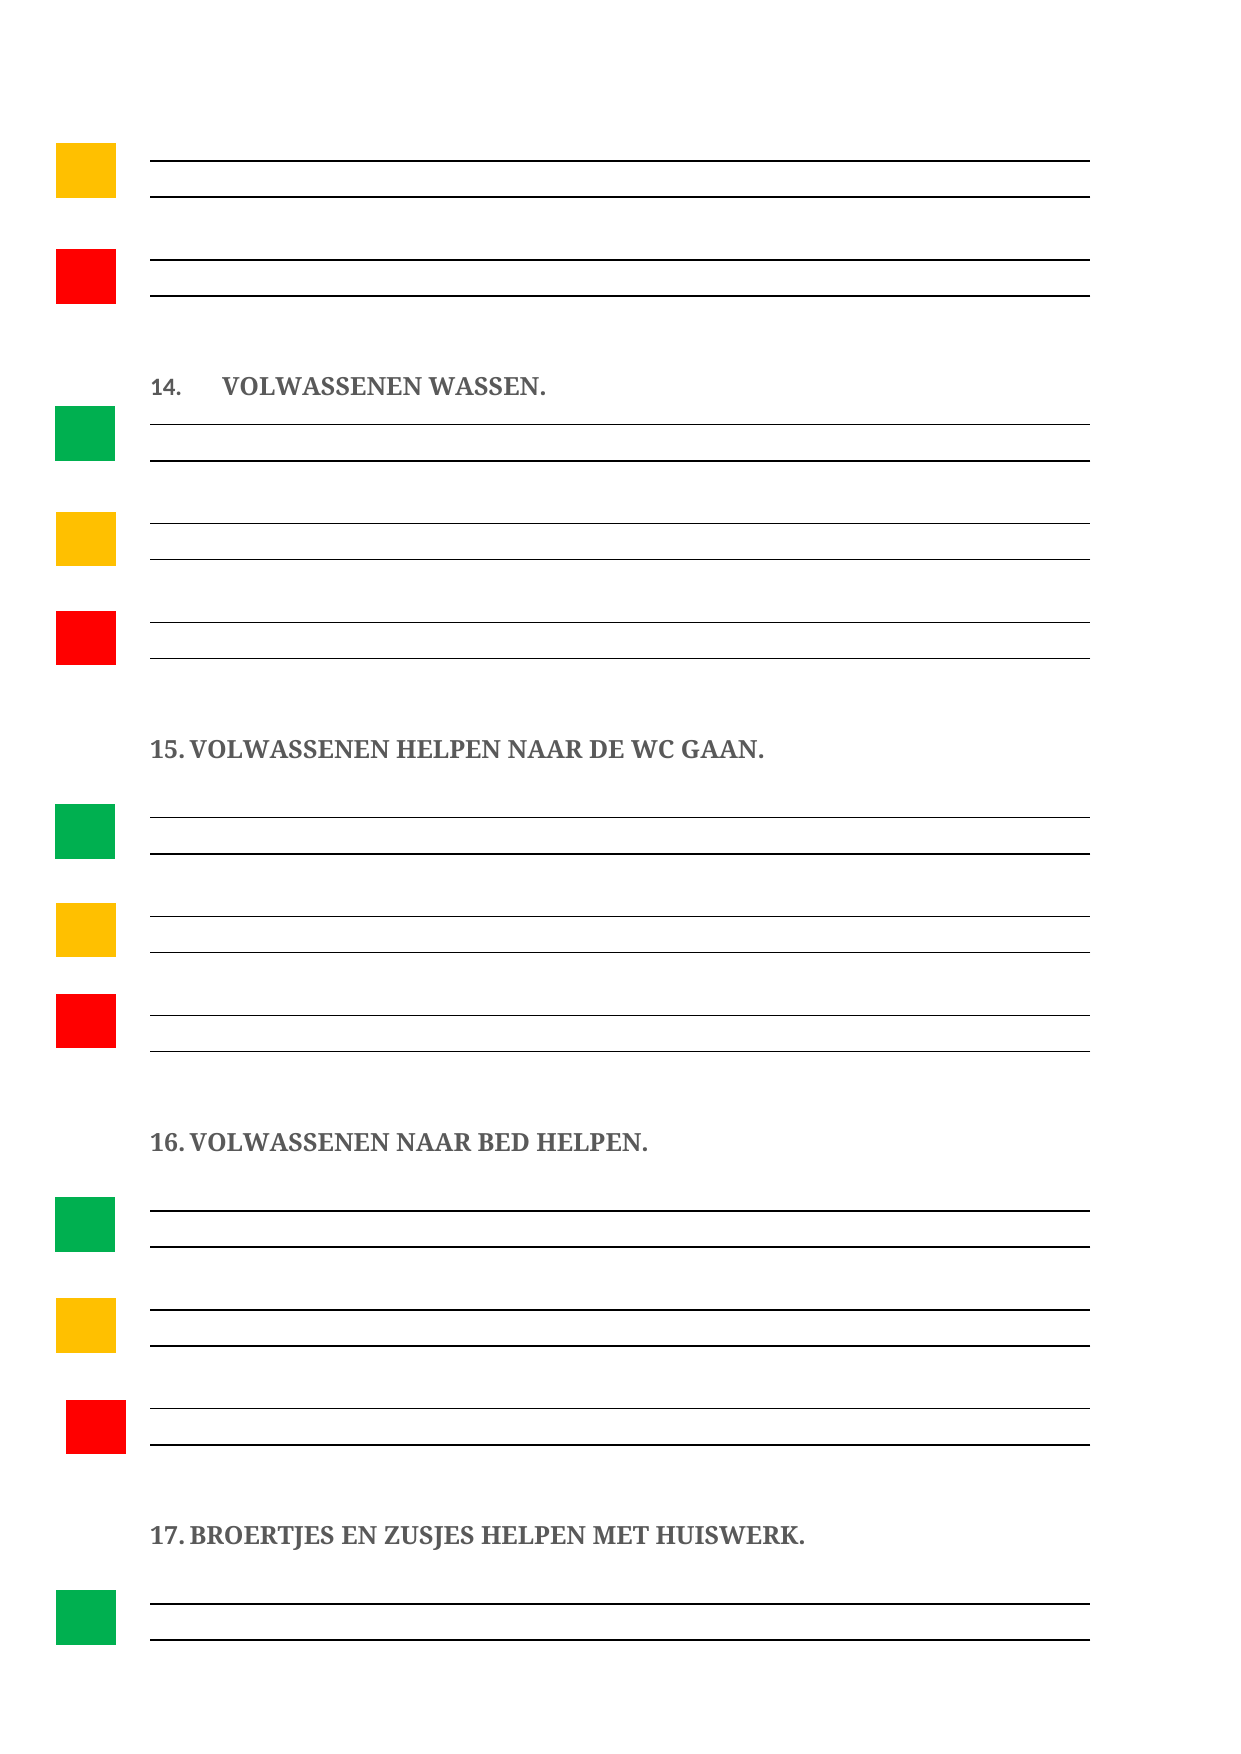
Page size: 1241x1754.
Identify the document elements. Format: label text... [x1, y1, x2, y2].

subtitle Broertjes en zusjes helpen met huiswerk. [150, 1518, 1090, 1552]
subtitle Volwassenen naar bed helpen. [150, 1124, 1090, 1159]
subtitle Volwassenen helpen naar de wc gaan. [150, 731, 1090, 766]
subtitle Volwassenen wassen. [150, 369, 1090, 403]
